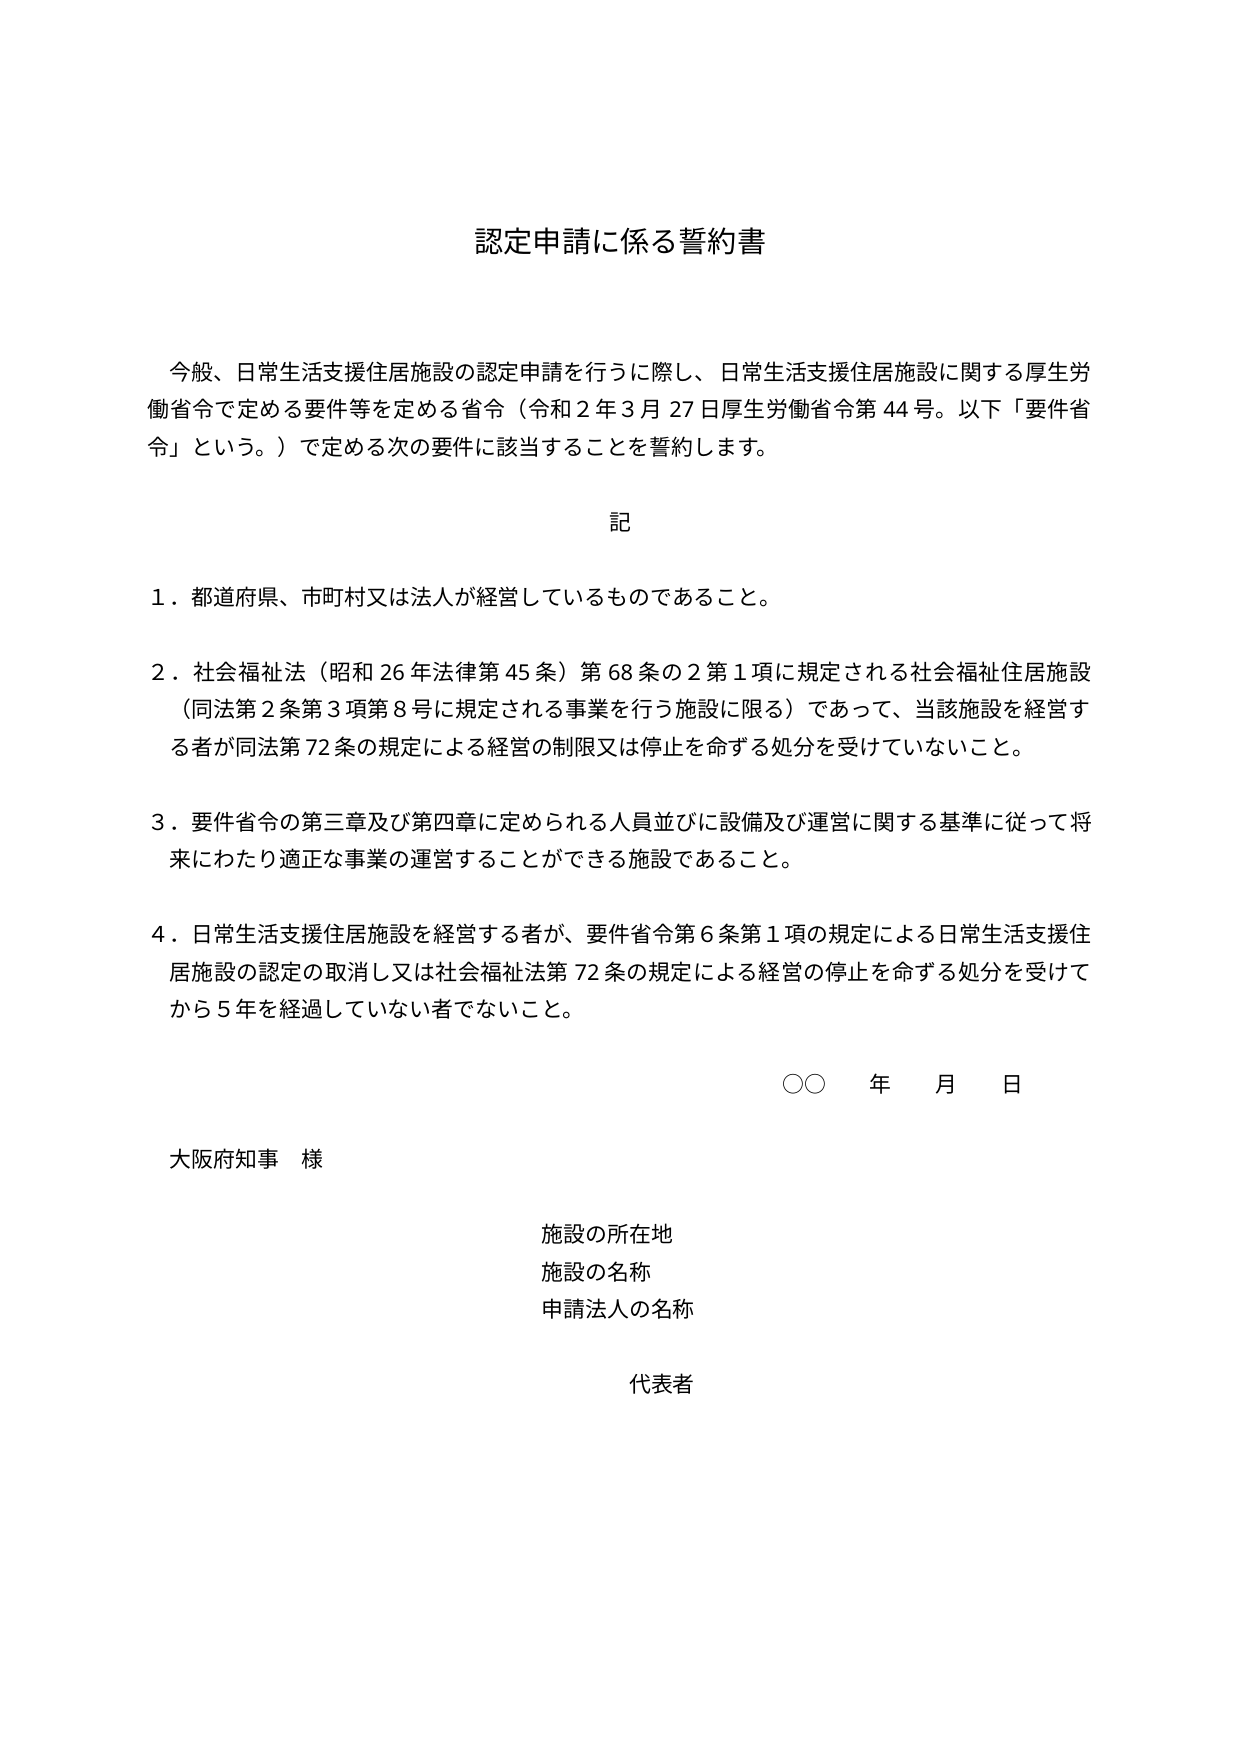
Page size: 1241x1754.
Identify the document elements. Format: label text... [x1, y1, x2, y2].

text 認定申請に係る誓約書 [148, 202, 1092, 277]
text 施設の所在地 [148, 1214, 1092, 1252]
text 代表者 [148, 1364, 1092, 1402]
text 記 [148, 502, 1092, 539]
text １．都道府県、市町村又は法人が経営しているものであること。 [148, 577, 1092, 614]
text ２．社会福祉法（昭和26年法律第45条）第68条の２第１項に規定される社会福祉住居施設（同法第２条第３項第８号に規定される事業を行う施設に限る）であって、当該施設を経営する者が同法第72条の規定による経営の制限又は停止を命ずる処分を受けていないこと。 [148, 652, 1092, 764]
text 大阪府知事 様 [169, 1139, 1092, 1177]
text 申請法人の名称 [148, 1289, 1092, 1327]
text ３．要件省令の第三章及び第四章に定められる人員並びに設備及び運営に関する基準に従って将来にわたり適正な事業の運営することができる施設であること。 [148, 802, 1092, 877]
text ○○ 年 月 日 [148, 1064, 1092, 1102]
text 今般、日常生活支援住居施設の認定申請を行うに際し、日常生活支援住居施設に関する厚生労働省令で定める要件等を定める省令（令和２年３月27日厚生労働省令第44号。以下「要件省令」という。）で定める次の要件に該当することを誓約します。 [148, 352, 1092, 464]
text 施設の名称 [148, 1252, 1092, 1289]
text ４．日常生活支援住居施設を経営する者が、要件省令第６条第１項の規定による日常生活支援住居施設の認定の取消し又は社会福祉法第72条の規定による経営の停止を命ずる処分を受けてから５年を経過していない者でないこと。 [148, 914, 1092, 1027]
